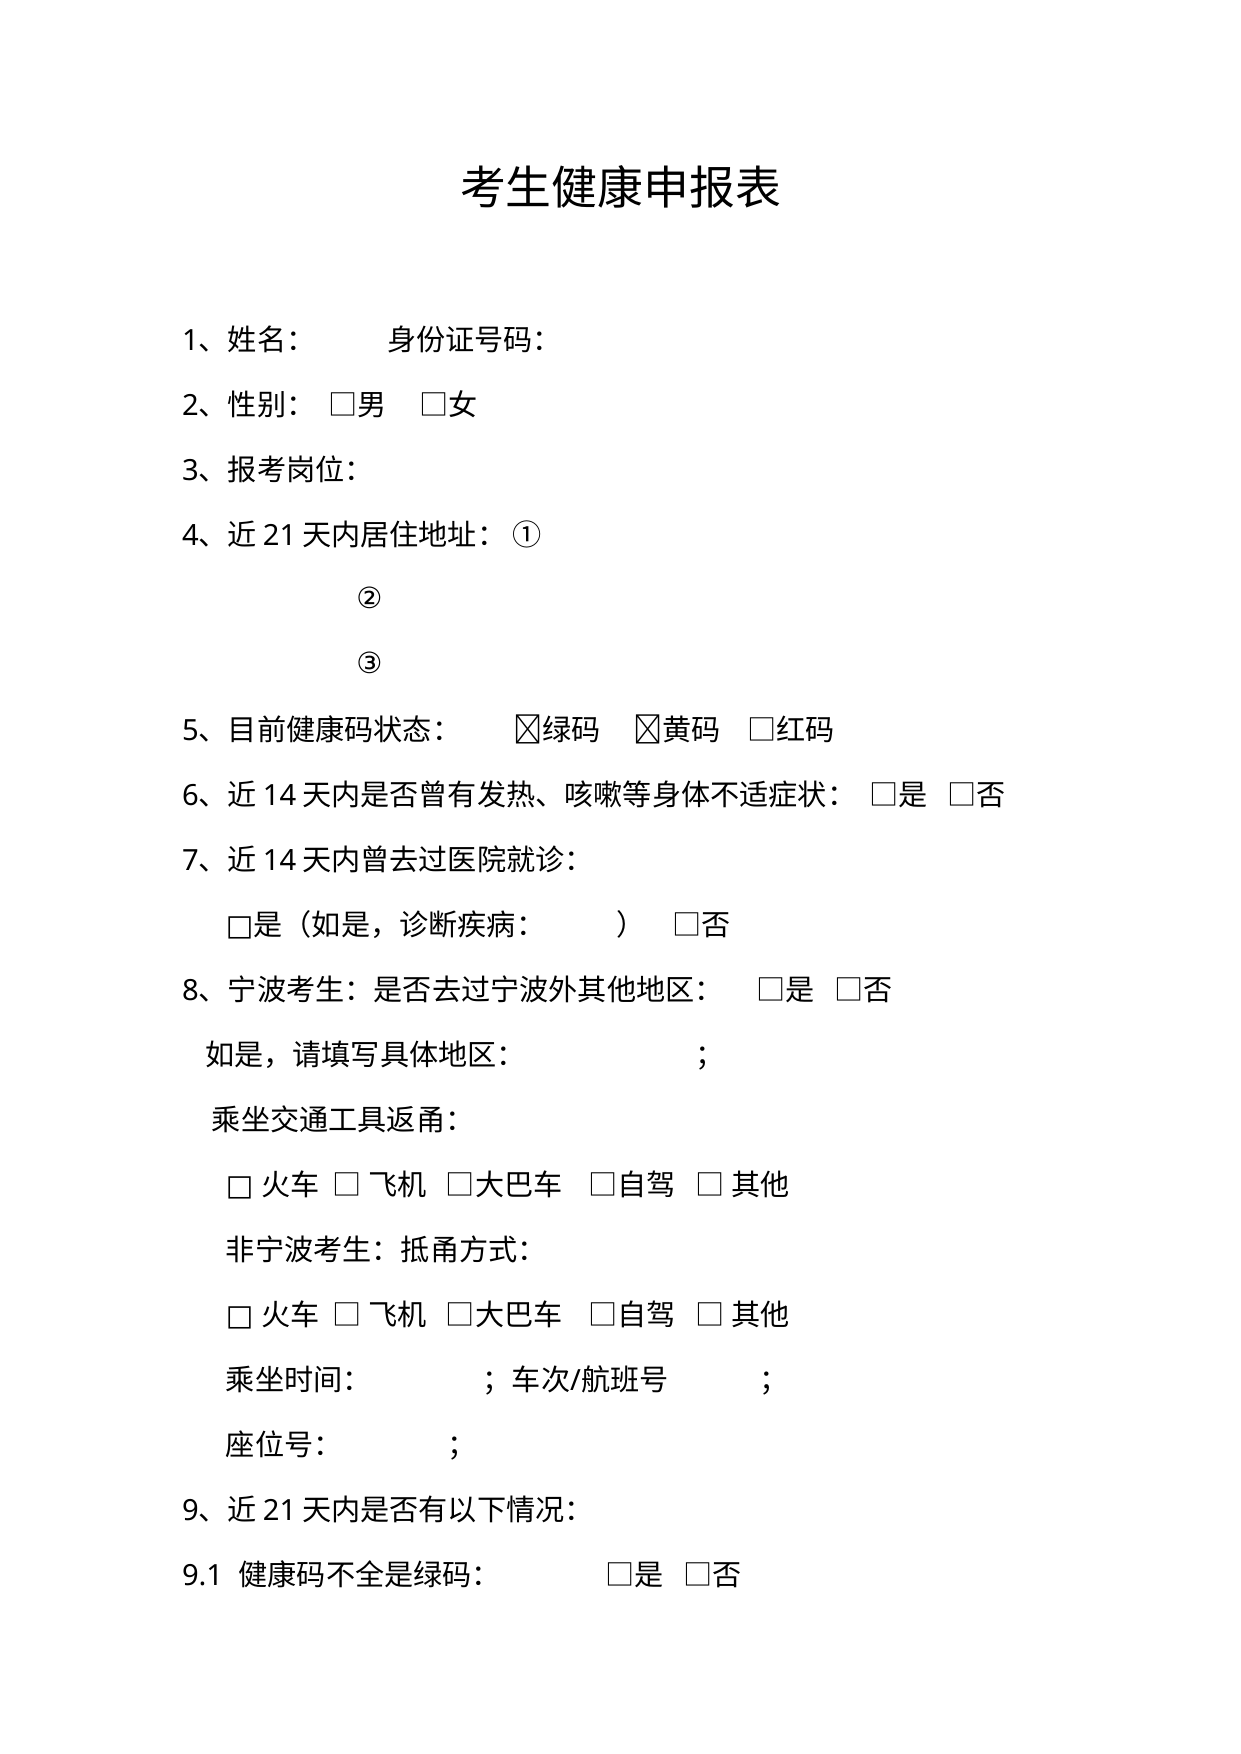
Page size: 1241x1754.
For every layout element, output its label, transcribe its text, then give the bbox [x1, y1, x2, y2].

text □ 火车 □ 飞机 □大巴车 □自驾 □ 其他 [182, 1280, 1058, 1345]
text 考生健康申报表 [182, 154, 1058, 215]
text 9、近21天内是否有以下情况： [182, 1475, 1058, 1540]
text 座位号： ； [182, 1410, 1058, 1475]
text 乘坐时间： ；车次/航班号 ； [182, 1345, 1058, 1410]
text ② [182, 565, 1058, 630]
text 3、报考岗位： [182, 435, 1058, 500]
text 1、姓名： 身份证号码： [182, 305, 1058, 370]
text □ 火车 □ 飞机 □大巴车 □自驾 □ 其他 [182, 1150, 1058, 1215]
text 如是，请填写具体地区： ； [182, 1020, 1058, 1085]
text 乘坐交通工具返甬： [182, 1085, 1058, 1150]
text 6、近14天内是否曾有发热、咳嗽等身体不适症状： □是 □否 [182, 760, 1058, 825]
text ③ [182, 630, 1058, 695]
text 9.1 健康码不全是绿码： □是 □否 [182, 1540, 1058, 1605]
text 非宁波考生：抵甬方式： [182, 1215, 1058, 1280]
text 5、目前健康码状态： 绿码 黄码 □红码 [182, 695, 1058, 760]
text □是（如是，诊断疾病： ） □否 [182, 890, 1058, 955]
text 4、近21天内居住地址： ① [182, 500, 1058, 565]
text 2、性别： □男 □女 [182, 370, 1058, 435]
text 7、近14天内曾去过医院就诊： [182, 825, 1058, 890]
text 8、宁波考生：是否去过宁波外其他地区： □是 □否 [182, 955, 1058, 1020]
